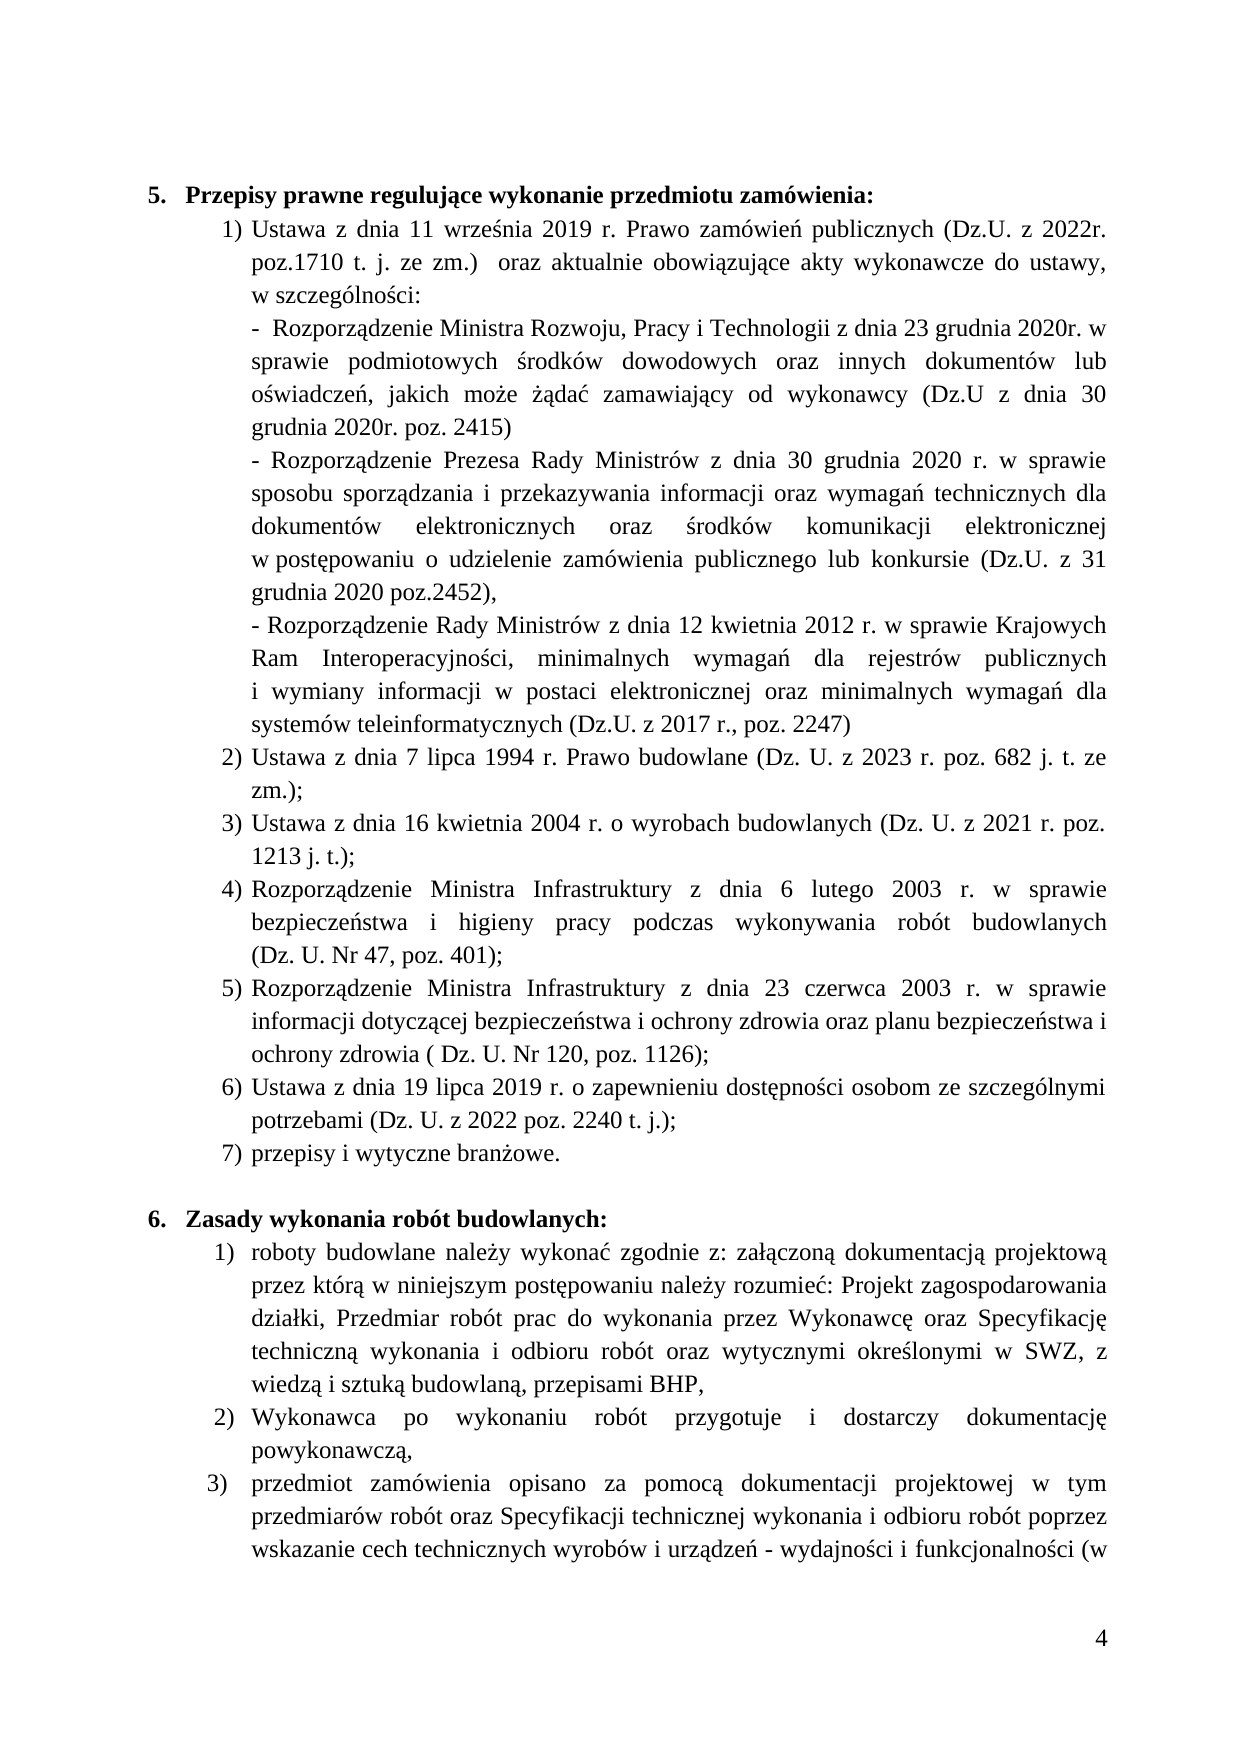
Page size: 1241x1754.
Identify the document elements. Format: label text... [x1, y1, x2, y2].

text - Rozporządzenie Prezesa Rady Ministrów z dnia 30 grudnia 2020 r. w sprawie sposobu sporządzania i przekazywania informacji oraz wymagań technicznych dla dokumentów elektronicznych oraz środków komunikacji elektronicznej w postępowaniu o udzielenie zamówienia publicznego lub konkursie (Dz.U. z 31 grudnia 2020 poz.2452), [251, 445, 1107, 606]
text - Rozporządzenie Rady Ministrów z dnia 12 kwietnia 2012 r. w sprawie Krajowych Ram Interoperacyjności, minimalnych wymagań dla rejestrów publicznych i wymiany informacji w postaci elektronicznej oraz minimalnych wymagań dla systemów teleinformatycznych (Dz.U. z 2017 r., poz. 2247) [251, 610, 1107, 738]
list przepisy i wytyczne branżowe. [221, 1138, 1107, 1167]
list Ustawa z dnia 11 września 2019 r. Prawo zamówień publicznych (Dz.U. z 2022r. poz.1710 t. j. ze zm.) oraz aktualnie obowiązujące akty wykonawcze do ustawy, w szczególności: [221, 214, 1107, 308]
list Ustawa z dnia 19 lipca 2019 r. o zapewnieniu dostępności osobom ze szczególnymi potrzebami (Dz. U. z 2022 poz. 2240 t. j.); [221, 1072, 1107, 1134]
list Rozporządzenie Ministra Infrastruktury z dnia 6 lutego 2003 r. w sprawie bezpieczeństwa i higieny pracy podczas wykonywania robót budowlanych (Dz. U. Nr 47, poz. 401); [221, 874, 1107, 969]
list roboty budowlane należy wykonać zgodnie z: załączoną dokumentacją projektową przez którą w niniejszym postępowaniu należy rozumieć: Projekt zagospodarowania działki, Przedmiar robót prac do wykonania przez Wykonawcę oraz Specyfikację techniczną wykonania i odbioru robót oraz wytycznymi określonymi w SWZ, z wiedzą i sztuką budowlaną, przepisami BHP, [213, 1237, 1107, 1398]
list Przepisy prawne regulujące wykonanie przedmiotu zamówienia: [148, 181, 1107, 209]
text - Rozporządzenie Ministra Rozwoju, Pracy i Technologii z dnia 23 grudnia 2020r. w sprawie podmiotowych środków dowodowych oraz innych dokumentów lub oświadczeń, jakich może żądać zamawiający od wykonawcy (Dz.U z dnia 30 grudnia 2020r. poz. 2415) [251, 313, 1107, 441]
list Wykonawca po wykonaniu robót przygotuje i dostarczy dokumentację powykonawczą, [213, 1402, 1107, 1464]
list Ustawa z dnia 7 lipca 1994 r. Prawo budowlane (Dz. U. z 2023 r. poz. 682 j. t. ze zm.); [221, 742, 1107, 804]
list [207, 1468, 1107, 1563]
list Ustawa z dnia 16 kwietnia 2004 r. o wyrobach budowlanych (Dz. U. z 2021 r. poz. 1213 j. t.); [221, 808, 1107, 870]
list Zasady wykonania robót budowlanych: [148, 1204, 1107, 1233]
list Rozporządzenie Ministra Infrastruktury z dnia 23 czerwca 2003 r. w sprawie informacji dotyczącej bezpieczeństwa i ochrony zdrowia oraz planu bezpieczeństwa i ochrony zdrowia ( Dz. U. Nr 120, poz. 1126); [221, 973, 1107, 1068]
